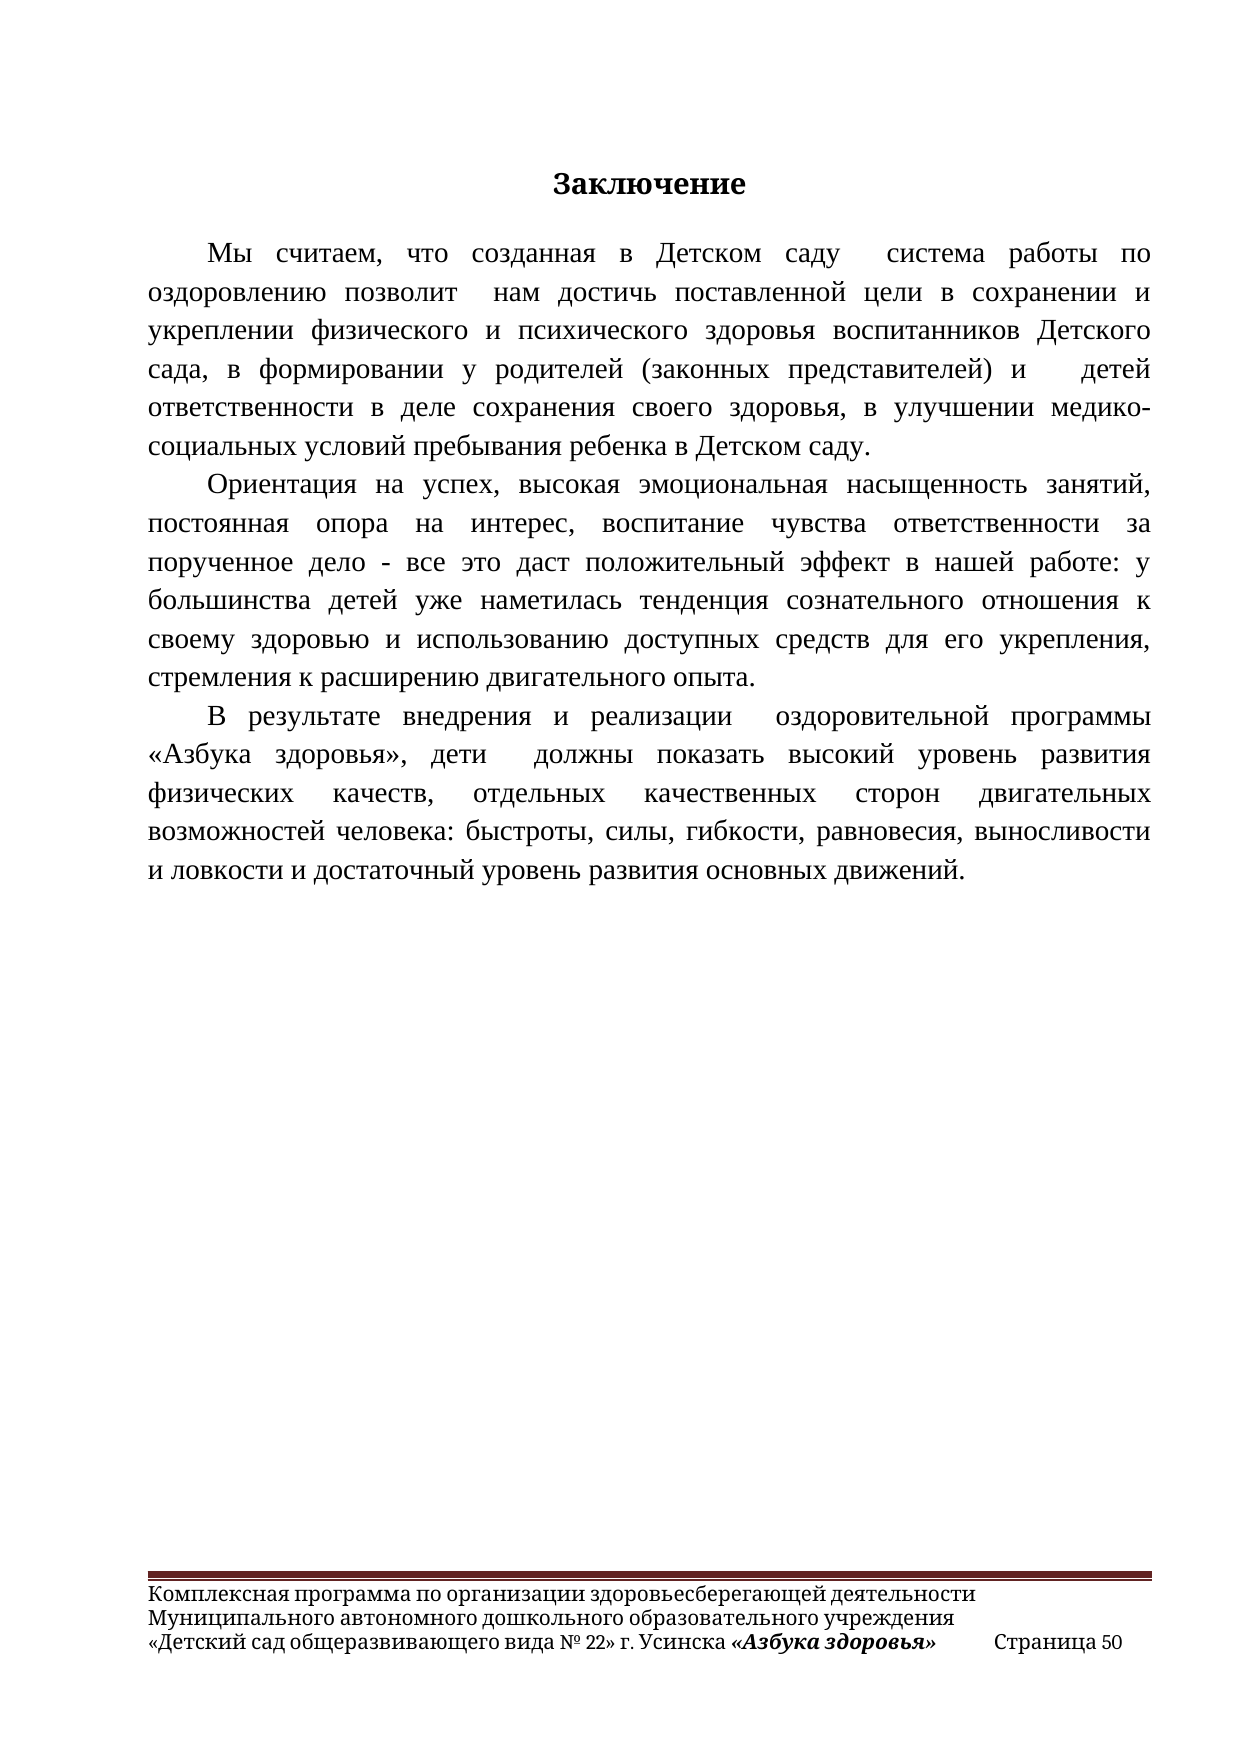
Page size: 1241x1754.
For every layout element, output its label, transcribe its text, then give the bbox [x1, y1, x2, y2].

text Мы считаем, что созданная в Детском саду система работы по оздоровлению позволит нам достичь поставленной цели в сохранении и укреплении физического и психического здоровья воспитанников Детского сада, в формировании у родителей (законных представителей) и детей ответственности в деле сохранения своего здоровья, в улучшении медико-социальных условий пребывания ребенка в Детском саду. [148, 235, 1152, 462]
text Ориентация на успех, высокая эмоциональная насыщенность занятий, постоянная опора на интерес, воспитание чувства ответственности за порученное дело - все это даст положительный эффект в нашей работе: у большинства детей уже наметилась тенденция сознательного отношения к своему здоровью и использованию доступных средств для его укрепления, стремления к расширению двигательного опыта. [148, 467, 1152, 693]
subtitle Заключение [148, 168, 1152, 202]
text В результате внедрения и реализации оздоровительной программы «Азбука здоровья», дети должны показать высокий уровень развития физических качеств, отдельных качественных сторон двигательных возможностей человека: быстроты, силы, гибкости, равновесия, выносливости и ловкости и достаточный уровень развития основных движений. [148, 698, 1152, 886]
